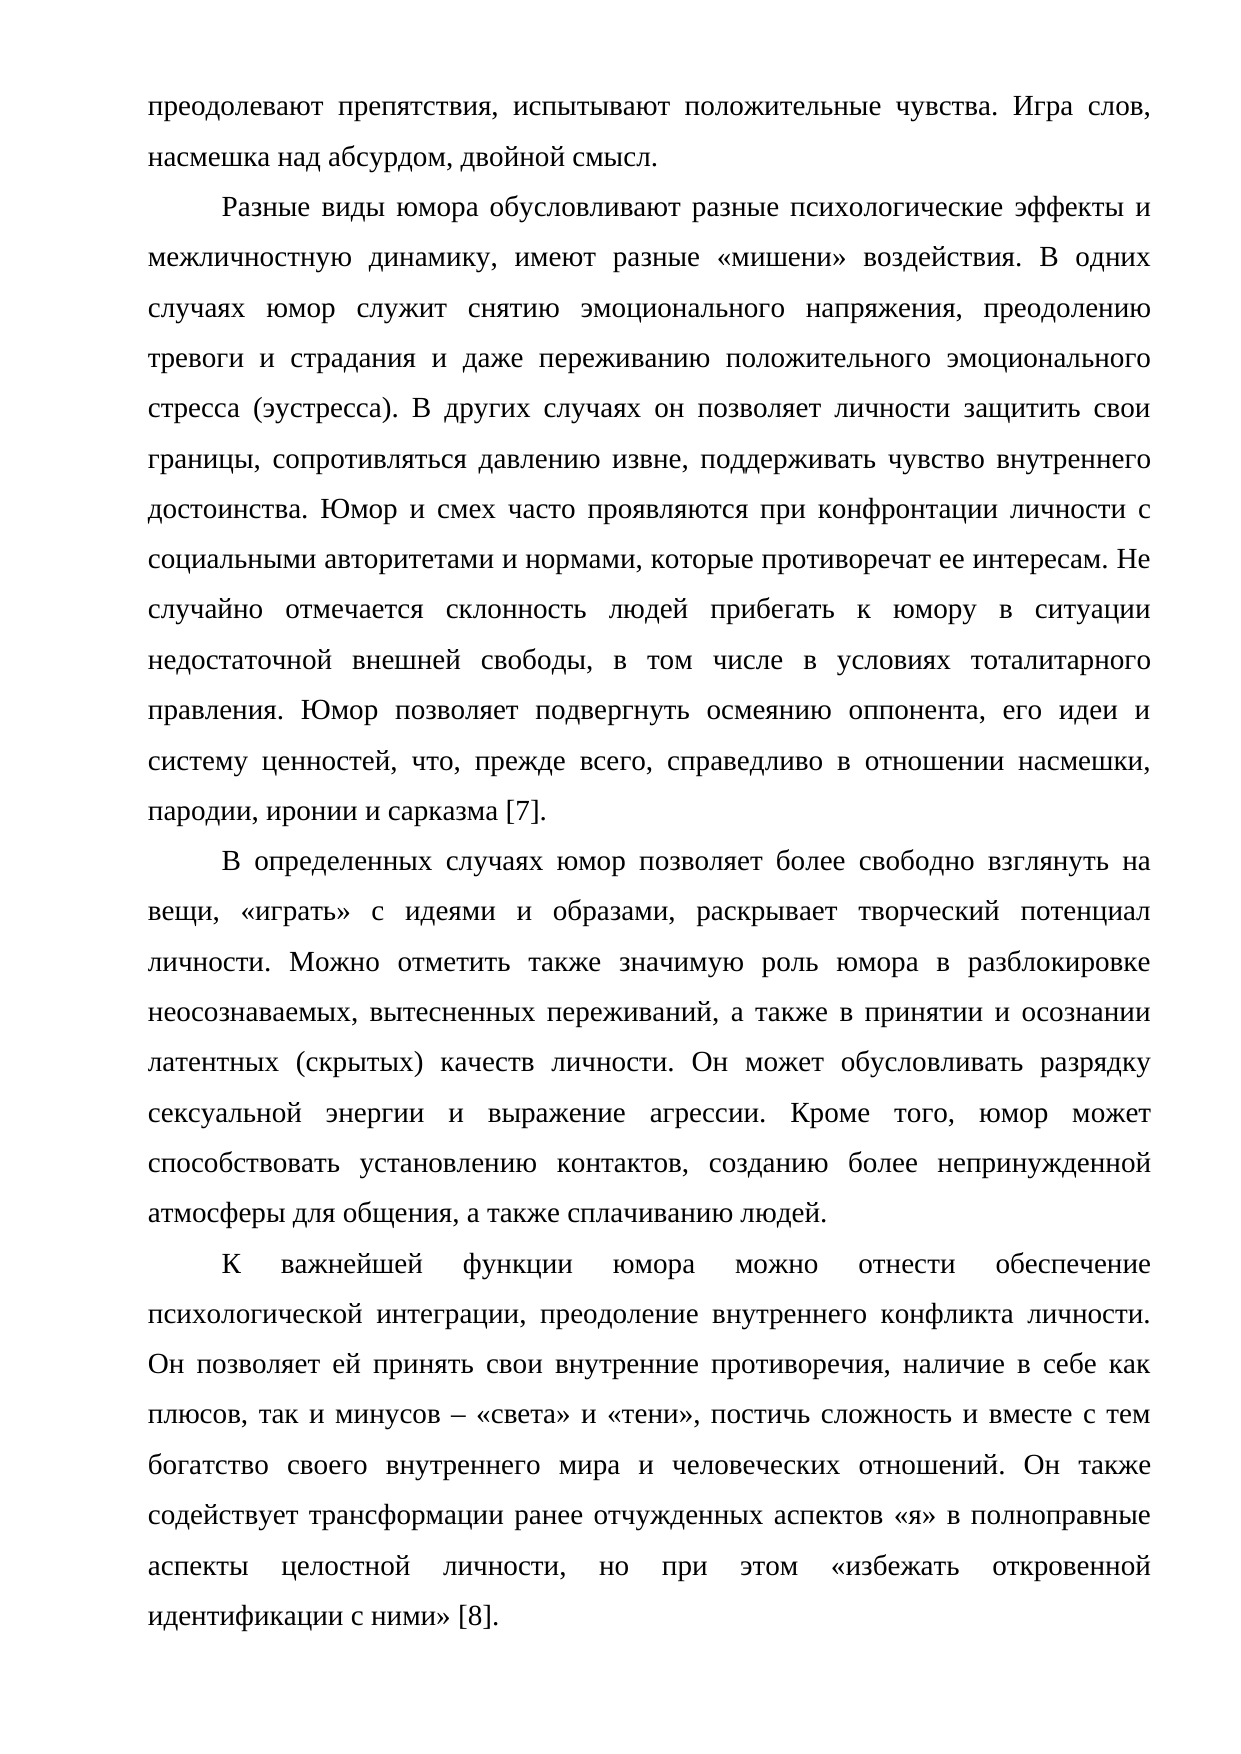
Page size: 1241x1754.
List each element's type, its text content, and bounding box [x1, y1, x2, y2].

text К важнейшей функции юмора можно отнести обеспечение психологической интеграции, преодоление внутреннего конфликта личности. Он позволяет ей принять свои внутренние противоречия, наличие в себе как плюсов, так и минусов – «света» и «тени», постичь сложность и вместе с тем богатство своего внутреннего мира и человеческих отношений. Он также содействует трансформации ранее отчужденных аспектов «я» в полноправные аспекты целостной личности, но при этом «избежать откровенной идентификации с ними» [8]. [148, 1246, 1152, 1631]
text В определенных случаях юмор позволяет более свободно взглянуть на вещи, «играть» с идеями и образами, раскрывает творческий потенциал личности. Можно отметить также значимую роль юмора в разблокировке неосознаваемых, вытесненных переживаний, а также в принятии и осознании латентных (скрытых) качеств личности. Он может обусловливать разрядку сексуальной энергии и выражение агрессии. Кроме того, юмор может способствовать установлению контактов, созданию более непринужденной атмосферы для общения, а также сплачиванию людей. [148, 843, 1152, 1229]
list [148, 88, 1152, 172]
text Разные виды юмора обусловливают разные психологические эффекты и межличностную динамику, имеют разные «мишени» воздействия. В одних случаях юмор служит снятию эмоционального напряжения, преодолению тревоги и страдания и даже переживанию положительного эмоционального стресса (эустресса). В других случаях он позволяет личности защитить свои границы, сопротивляться давлению извне, поддерживать чувство внутреннего достоинства. Юмор и смех часто проявляются при конфронтации личности с социальными авторитетами и нормами, которые противоречат ее интересам. Не случайно отмечается склонность людей прибегать к юмору в ситуации недостаточной внешней свободы, в том числе в условиях тоталитарного правления. Юмор позволяет подвергнуть осмеянию оппонента, его идеи и систему ценностей, что, прежде всего, справедливо в отношении насмешки, пародии, иронии и сарказма [7]. [148, 189, 1152, 826]
